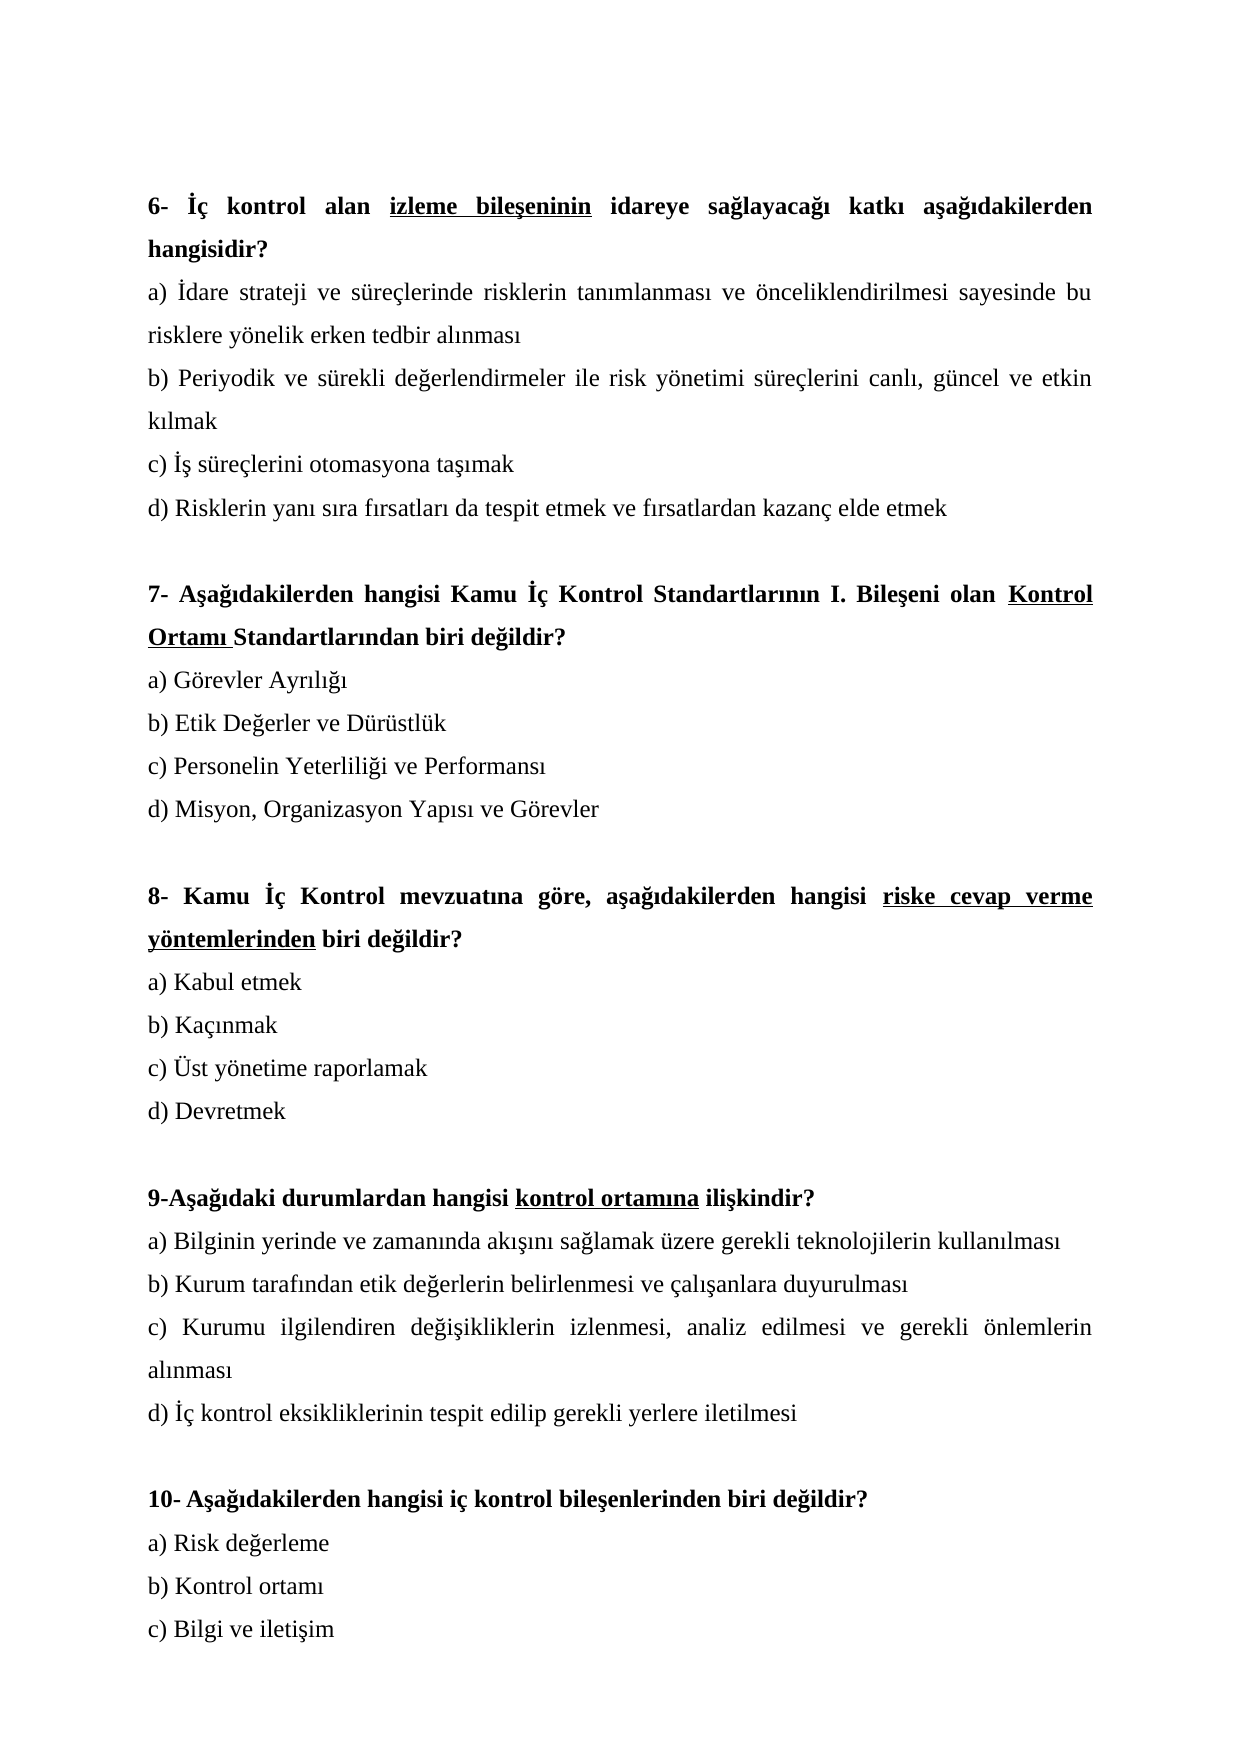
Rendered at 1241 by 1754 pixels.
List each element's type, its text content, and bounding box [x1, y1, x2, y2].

text c) Bilgi ve iletişim [148, 1614, 1093, 1643]
text d) Risklerin yanı sıra fırsatları da tespit etmek ve fırsatlardan kazanç elde etmek [148, 493, 1093, 521]
text c) İş süreçlerini otomasyona taşımak [148, 449, 1093, 478]
text b) Kontrol ortamı [148, 1571, 1093, 1599]
text a) İdare strateji ve süreçlerinde risklerin tanımlanması ve önceliklendirilmesi sayesinde bu risklere yönelik erken tedbir alınması [148, 277, 1093, 349]
text 8- Kamu İç Kontrol mevzuatına göre, aşağıdakilerden hangisi riske cevap verme yöntemlerinden biri değildir? [148, 881, 1093, 953]
text 10- Aşağıdakilerden hangisi iç kontrol bileşenlerinden biri değildir? [148, 1484, 1093, 1513]
text a) Bilginin yerinde ve zamanında akışını sağlamak üzere gerekli teknolojilerin kullanılması [148, 1226, 1093, 1254]
text b) Kurum tarafından etik değerlerin belirlenmesi ve çalışanlara duyurulması [148, 1269, 1093, 1298]
text b) Etik Değerler ve Dürüstlük [148, 708, 1093, 737]
text a) Görevler Ayrılığı [148, 665, 1093, 694]
text d) Devretmek [148, 1096, 1093, 1125]
text 7- Aşağıdakilerden hangisi Kamu İç Kontrol Standartlarının I. Bileşeni olan Kontrol Ortamı Standartlarından biri değildir? [148, 579, 1093, 651]
text d) Misyon, Organizasyon Yapısı ve Görevler [148, 794, 1093, 823]
text c) Personelin Yeterliliği ve Performansı [148, 751, 1093, 780]
text d) İç kontrol eksikliklerinin tespit edilip gerekli yerlere iletilmesi [148, 1398, 1093, 1427]
text a) Kabul etmek [148, 967, 1093, 996]
text b) Periyodik ve sürekli değerlendirmeler ile risk yönetimi süreçlerini canlı, güncel ve etkin kılmak [148, 363, 1093, 435]
text b) Kaçınmak [148, 1010, 1093, 1039]
text a) Risk değerleme [148, 1528, 1093, 1556]
text c) Kurumu ilgilendiren değişikliklerin izlenmesi, analiz edilmesi ve gerekli önlemlerin alınması [148, 1312, 1093, 1384]
text 9-Aşağıdaki durumlardan hangisi kontrol ortamına ilişkindir? [148, 1183, 1093, 1211]
text 6- İç kontrol alan izleme bileşeninin idareye sağlayacağı katkı aşağıdakilerden hangisidir? [148, 191, 1093, 263]
text c) Üst yönetime raporlamak [148, 1053, 1093, 1082]
